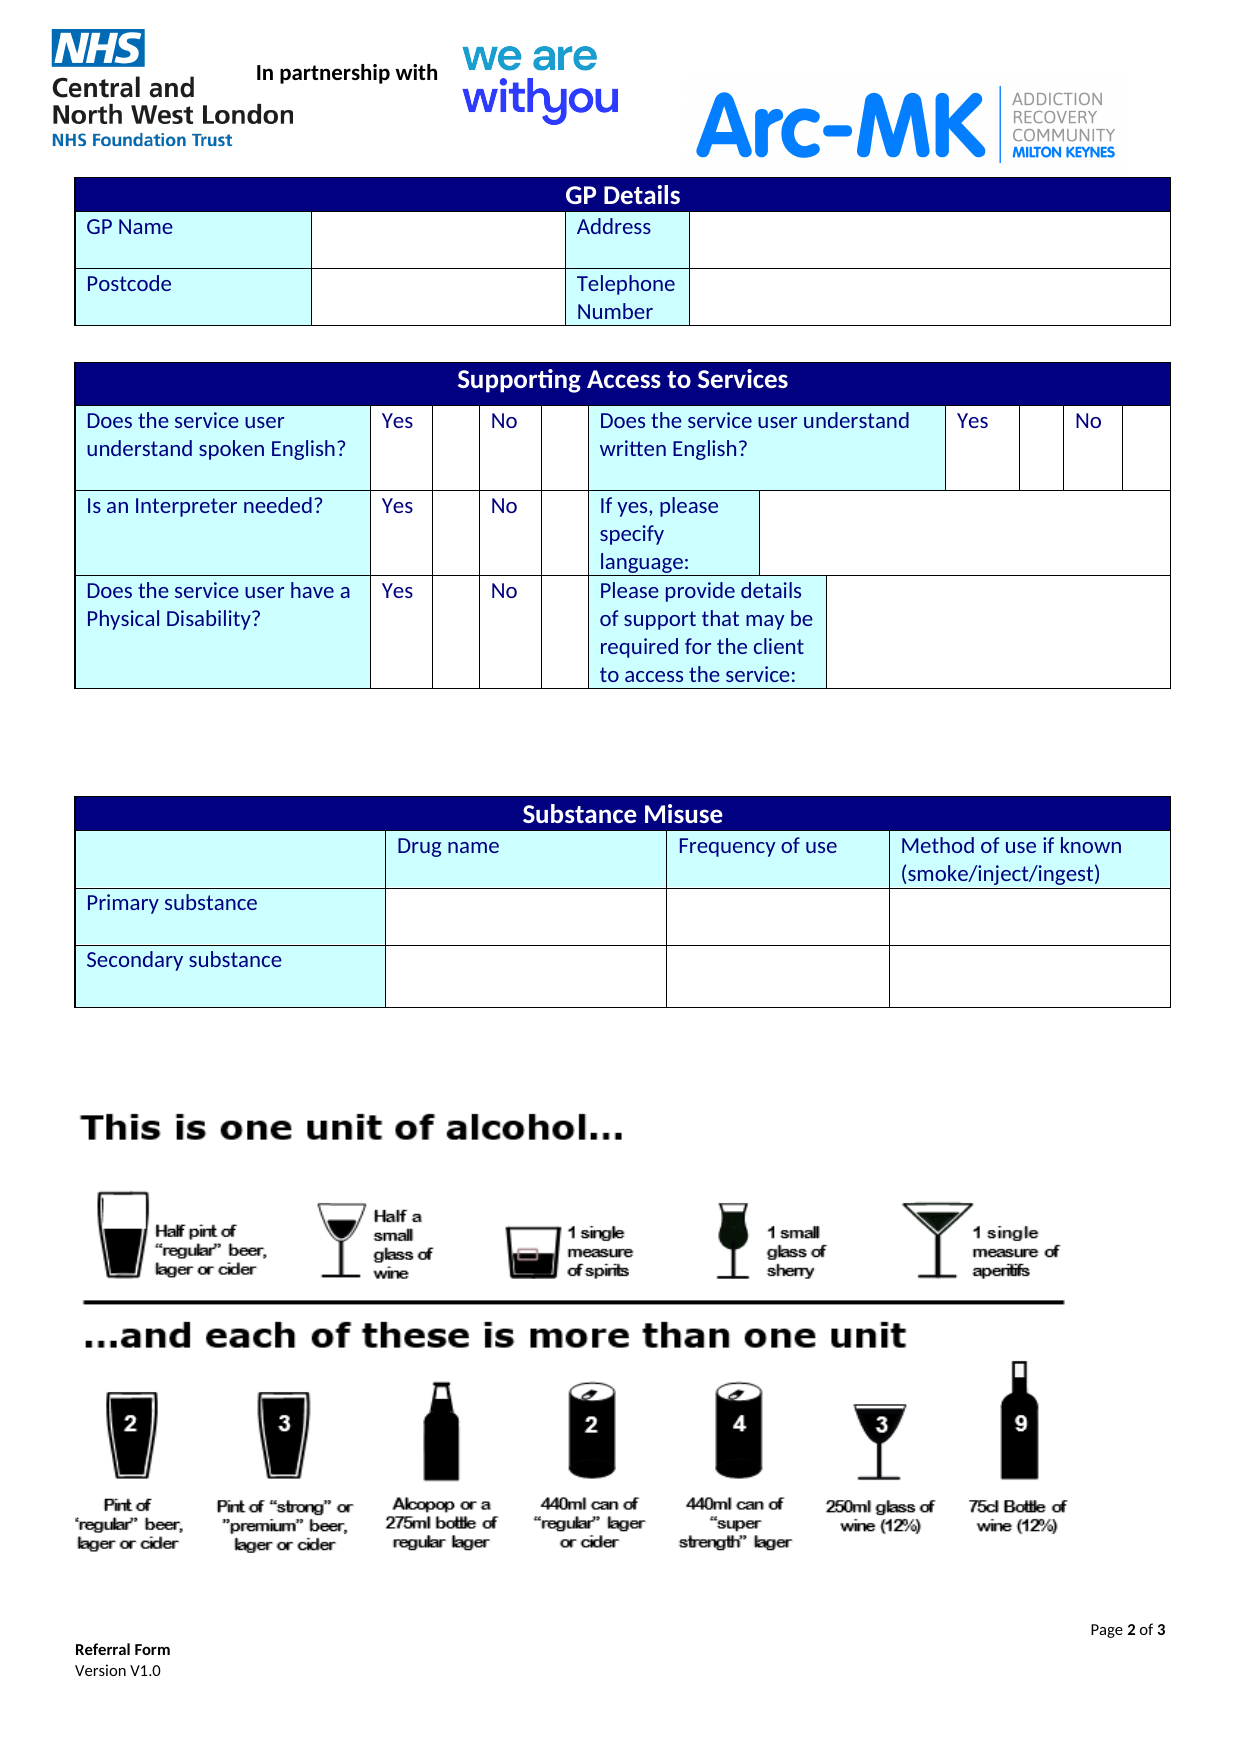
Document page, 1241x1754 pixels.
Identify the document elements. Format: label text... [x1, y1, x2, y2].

table_cell [433, 491, 479, 575]
table_cell Drug name [386, 831, 666, 887]
table_cell [1020, 406, 1063, 490]
table_cell GP Name [76, 212, 311, 268]
table_cell [760, 491, 1170, 575]
table_cell [890, 889, 1170, 944]
table_header GP Details [76, 178, 1170, 211]
table_cell [76, 831, 385, 887]
picture [461, 45, 619, 126]
table_cell [542, 491, 588, 575]
table_cell Is an Interpreter needed? [76, 491, 370, 575]
picture [75, 1096, 1100, 1572]
table_cell [433, 406, 479, 490]
table_cell [890, 946, 1170, 1007]
table_cell Does the service user understand written English? [589, 406, 945, 490]
table_cell Does the service user understand spoken English? [76, 406, 370, 490]
table_cell [1123, 406, 1170, 490]
table_cell Does the service user have a Physical Disability? [76, 576, 370, 688]
picture [50, 27, 293, 147]
table_cell No [480, 576, 541, 688]
table_cell Yes [371, 491, 432, 575]
table_cell Telephone Number [566, 269, 689, 325]
table_cell Yes [946, 406, 1019, 490]
table_cell [827, 576, 1170, 688]
table_cell [542, 406, 588, 490]
table_cell [386, 946, 666, 1007]
table_cell Postcode [76, 269, 311, 325]
table_cell No [1064, 406, 1122, 490]
table_cell Secondary substance [76, 946, 385, 1007]
table_cell [433, 576, 479, 688]
table_cell Method of use if known (smoke/inject/ingest) [890, 831, 1170, 887]
table_header Substance Misuse [76, 797, 1170, 830]
table_cell [690, 212, 1170, 268]
table_cell Yes [371, 406, 432, 490]
table_cell Address [566, 212, 689, 268]
table_cell Please provide details of support that may be required for the client to access the service: [589, 576, 826, 688]
table_cell Yes [371, 576, 432, 688]
table_cell [667, 889, 889, 944]
table_cell No [480, 491, 541, 575]
table_cell [690, 269, 1170, 325]
table_cell [386, 889, 666, 944]
table_cell [542, 576, 588, 688]
picture [685, 73, 1131, 177]
table_header Supporting Access to Services [76, 363, 1170, 405]
table_cell [312, 212, 565, 268]
table_cell [667, 946, 889, 1007]
table_cell Primary substance [76, 889, 385, 944]
table_cell [312, 269, 565, 325]
table_cell No [480, 406, 541, 490]
table_cell If yes, please specify language: [589, 491, 759, 575]
table_cell Frequency of use [667, 831, 889, 887]
